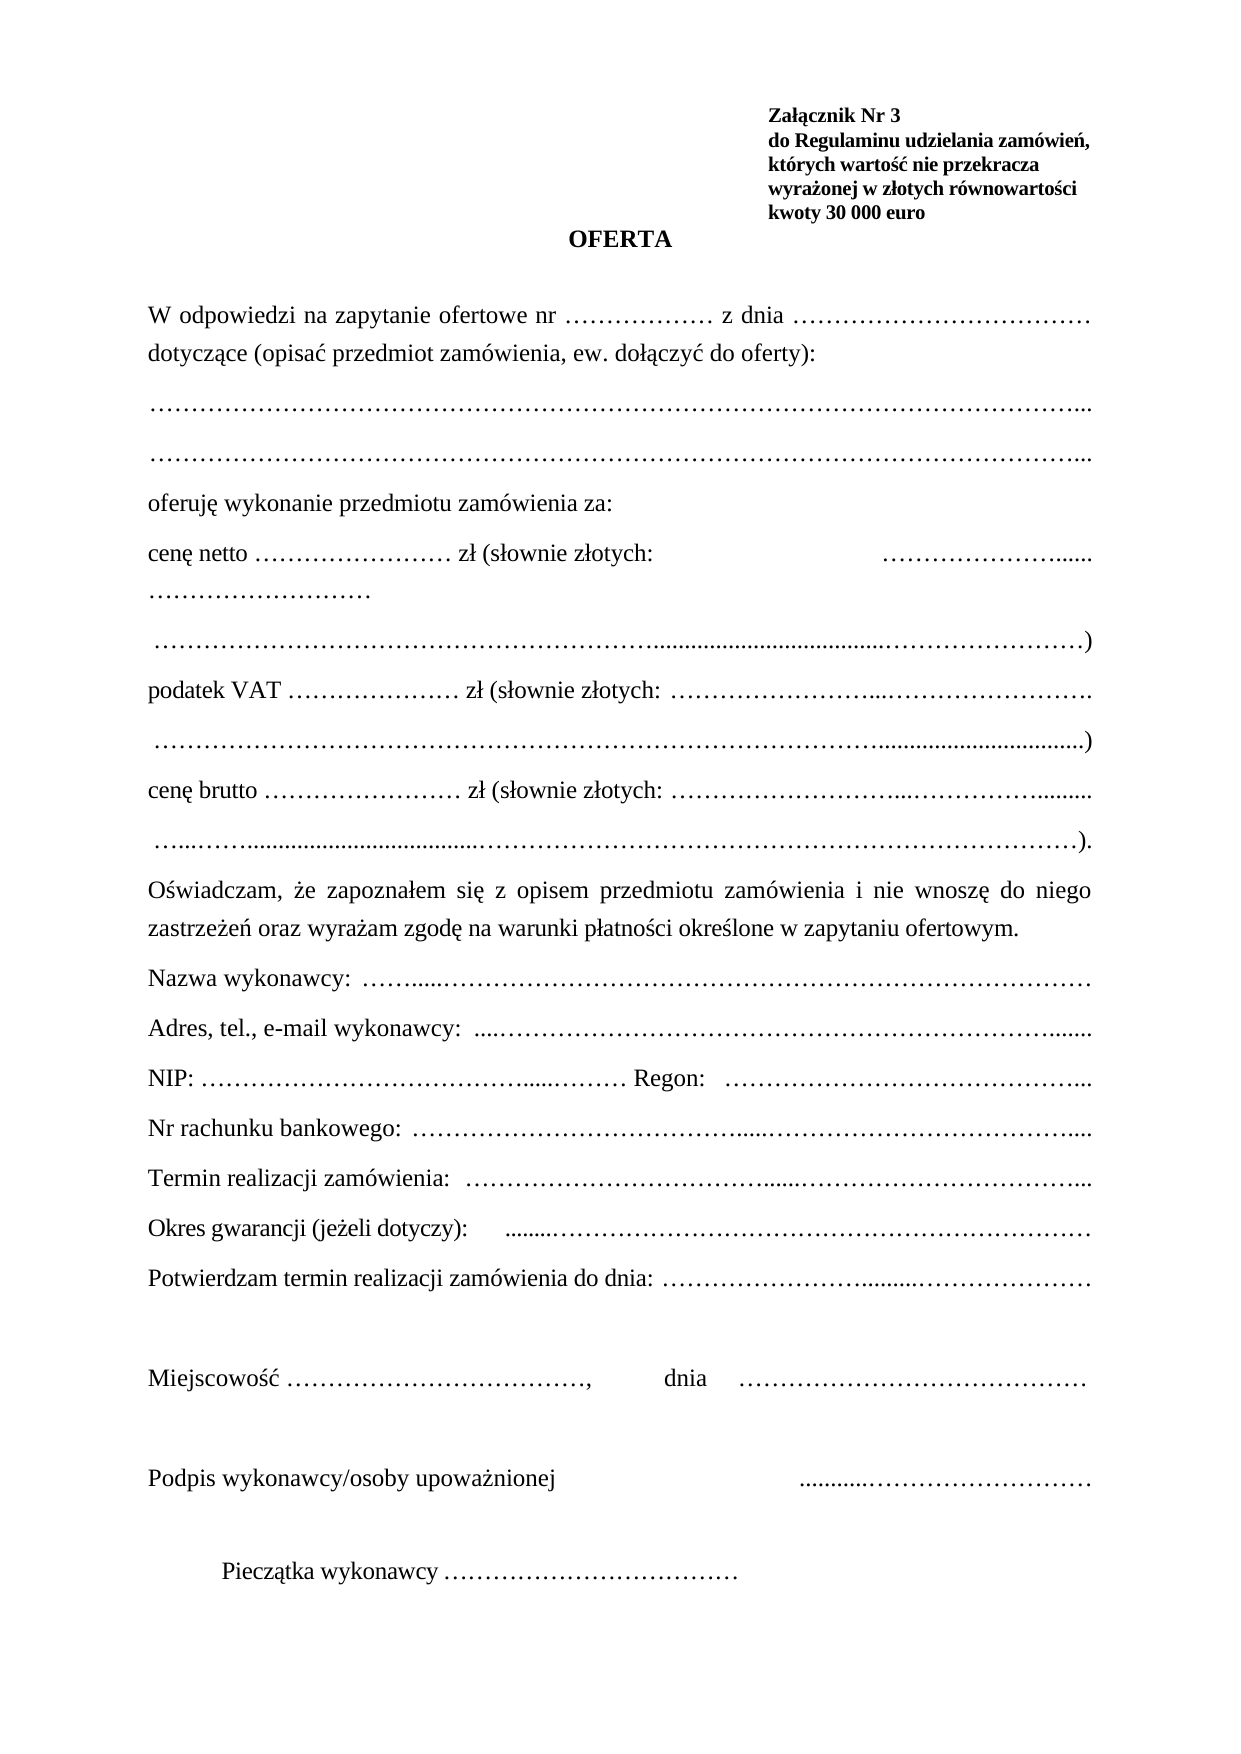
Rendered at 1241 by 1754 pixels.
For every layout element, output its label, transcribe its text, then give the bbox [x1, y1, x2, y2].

text kwoty 30 000 euro [768, 200, 1093, 224]
text Potwierdzam termin realizacji zamówienia do dnia: …………………….........………………… [148, 1256, 1093, 1294]
text których wartość nie przekracza [148, 152, 1093, 176]
text do Regulaminu udzielania zamówień, [148, 127, 1093, 152]
text …………………………………………………….....................................……………………) [148, 619, 1093, 656]
text cenę brutto …………………… zł (słownie złotych: ………………………...……………......... [148, 769, 1093, 806]
text Nr rachunku bankowego: ………………………………….....……………………………….... [148, 1106, 1093, 1144]
text cenę netto …………………… zł (słownie złotych: …………………......……………………… [148, 531, 1093, 606]
text Załącznik Nr 3 [768, 103, 1093, 127]
text wyrażonej w złotych równowartości [148, 176, 1093, 200]
text NIP: ………………………………….....……… Regon: ……………………………………... [148, 1056, 1093, 1094]
text Oświadczam, że zapoznałem się z opisem przedmiotu zamówienia i nie wnoszę do niego zastrzeżeń oraz wyrażam zgodę na warunki płatności określone w zapytaniu ofertowym. [148, 869, 1093, 944]
text …………………………………………………………………………….................................) [148, 719, 1093, 756]
text podatek VAT ………………… zł (słownie złotych: ……………………...……………………. [148, 669, 1093, 706]
text Miejscowość ………………………………, dnia …………………………………… [148, 1356, 1093, 1394]
text W odpowiedzi na zapytanie ofertowe nr ……………… z dnia ……………………………… dotyczące (opisać przedmiot zamówienia, ew. dołączyć do oferty): [148, 294, 1093, 369]
text Podpis wykonawcy/osoby upoważnionej ...........……………………… [148, 1456, 1093, 1494]
text …………………………………………………………………………………………………... [148, 381, 1093, 419]
text Nazwa wykonawcy: …….....…………………………………………………………………… [148, 956, 1093, 994]
text Adres, tel., e-mail wykonawcy: ....…………………………………………………………....... [148, 1006, 1093, 1044]
text OFERTA [148, 224, 1093, 252]
text Termin realizacji zamówienia: ………………………………......……………………………... [148, 1156, 1093, 1194]
text …………………………………………………………………………………………………... [148, 431, 1093, 469]
text Okres gwarancji (jeżeli dotyczy): ........………………………………………………………… [148, 1206, 1093, 1244]
text …...…….....................................………………………………………………………………). [148, 819, 1093, 856]
text oferuję wykonanie przedmiotu zamówienia za: [148, 481, 1093, 519]
text Pieczątka wykonawcy ……………………………… [148, 1556, 1093, 1585]
